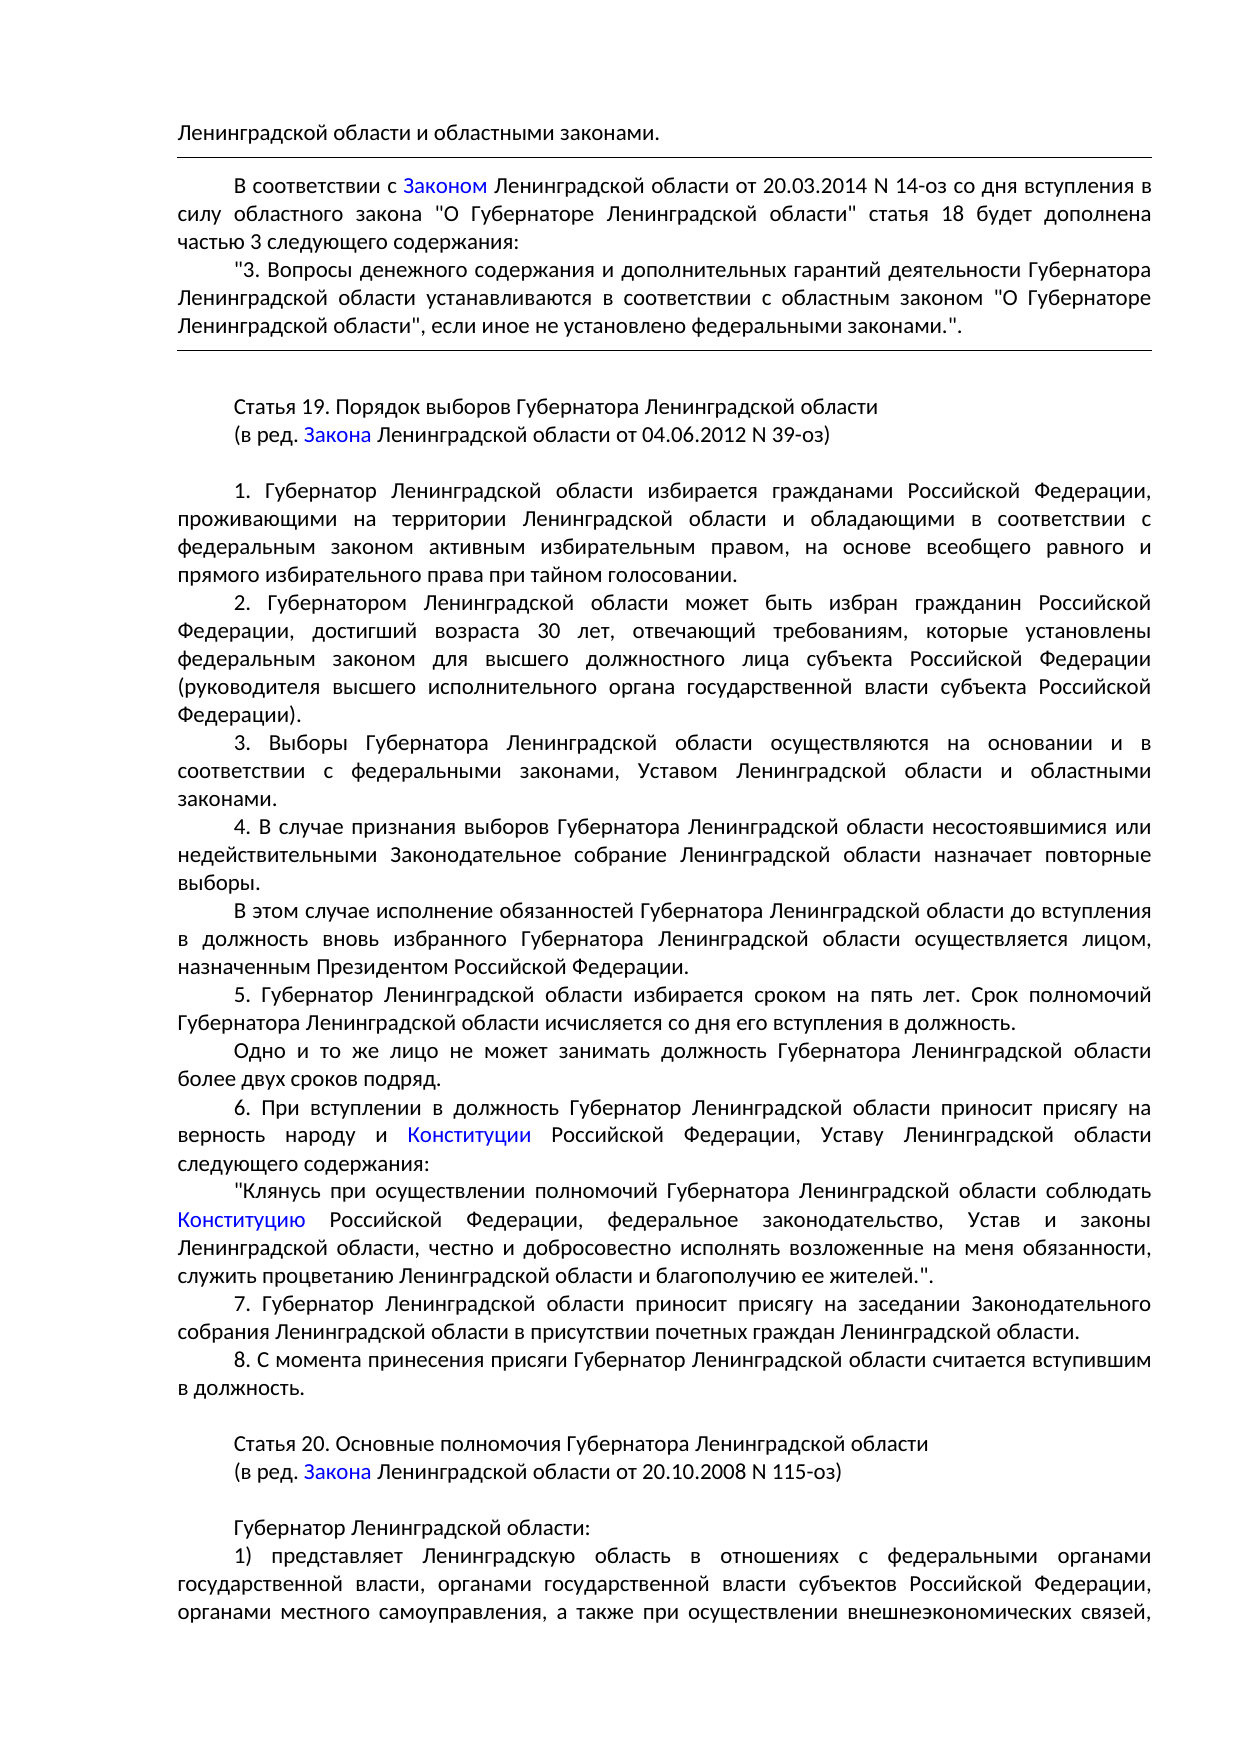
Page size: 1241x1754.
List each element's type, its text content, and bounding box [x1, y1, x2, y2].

text 7. Губернатор Ленинградской области приносит присягу на заседании Законодательного собрания Ленинградской области в присутствии почетных граждан Ленинградской области. [177, 1289, 1152, 1345]
text Одно и то же лицо не может занимать должность Губернатора Ленинградской области более двух сроков подряд. [177, 1037, 1152, 1093]
text Статья 20. Основные полномочия Губернатора Ленинградской области [177, 1429, 1152, 1457]
text Губернатор Ленинградской области: [177, 1513, 1152, 1541]
text В этом случае исполнение обязанностей Губернатора Ленинградской области до вступления в должность вновь избранного Губернатора Ленинградской области осуществляется лицом, назначенным Президентом Российской Федерации. [177, 896, 1152, 981]
text 5. Губернатор Ленинградской области избирается сроком на пять лет. Срок полномочий Губернатора Ленинградской области исчисляется со дня его вступления в должность. [177, 981, 1152, 1037]
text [177, 1541, 1152, 1625]
text 3. Выборы Губернатора Ленинградской области осуществляются на основании и в соответствии с федеральными законами, Уставом Ленинградской области и областными законами. [177, 728, 1152, 812]
text 1. Губернатор Ленинградской области избирается гражданами Российской Федерации, проживающими на территории Ленинградской области и обладающими в соответствии с федеральным законом активным избирательным правом, на основе всеобщего равного и прямого избирательного права при тайном голосовании. [177, 476, 1152, 588]
text 2. Губернатором Ленинградской области может быть избран гражданин Российской Федерации, достигший возраста 30 лет, отвечающий требованиям, которые установлены федеральным законом для высшего должностного лица субъекта Российской Федерации (руководителя высшего исполнительного органа государственной власти субъекта Российской Федерации). [177, 588, 1152, 728]
text "Клянусь при осуществлении полномочий Губернатора Ленинградской области соблюдать Конституцию Российской Федерации, федеральное законодательство, Устав и законы Ленинградской области, честно и добросовестно исполнять возложенные на меня обязанности, служить процветанию Ленинградской области и благополучию ее жителей.". [177, 1177, 1152, 1289]
text 4. В случае признания выборов Губернатора Ленинградской области несостоявшимися или недействительными Законодательное собрание Ленинградской области назначает повторные выборы. [177, 812, 1152, 896]
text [177, 118, 1152, 146]
text 8. С момента принесения присяги Губернатор Ленинградской области считается вступившим в должность. [177, 1345, 1152, 1401]
text Статья 19. Порядок выборов Губернатора Ленинградской области [177, 392, 1152, 420]
text (в ред. Закона Ленинградской области от 04.06.2012 N 39-оз) [177, 420, 1152, 448]
text (в ред. Закона Ленинградской области от 20.10.2008 N 115-оз) [177, 1457, 1152, 1485]
text В соответствии с Законом Ленинградской области от 20.03.2014 N 14-оз со дня вступления в силу областного закона "О Губернаторе Ленинградской области" статья 18 будет дополнена частью 3 следующего содержания: [177, 171, 1152, 255]
text "3. Вопросы денежного содержания и дополнительных гарантий деятельности Губернатора Ленинградской области устанавливаются в соответствии с областным законом "О Губернаторе Ленинградской области", если иное не установлено федеральными законами.". [177, 255, 1152, 339]
text 6. При вступлении в должность Губернатор Ленинградской области приносит присягу на верность народу и Конституции Российской Федерации, Уставу Ленинградской области следующего содержания: [177, 1093, 1152, 1177]
